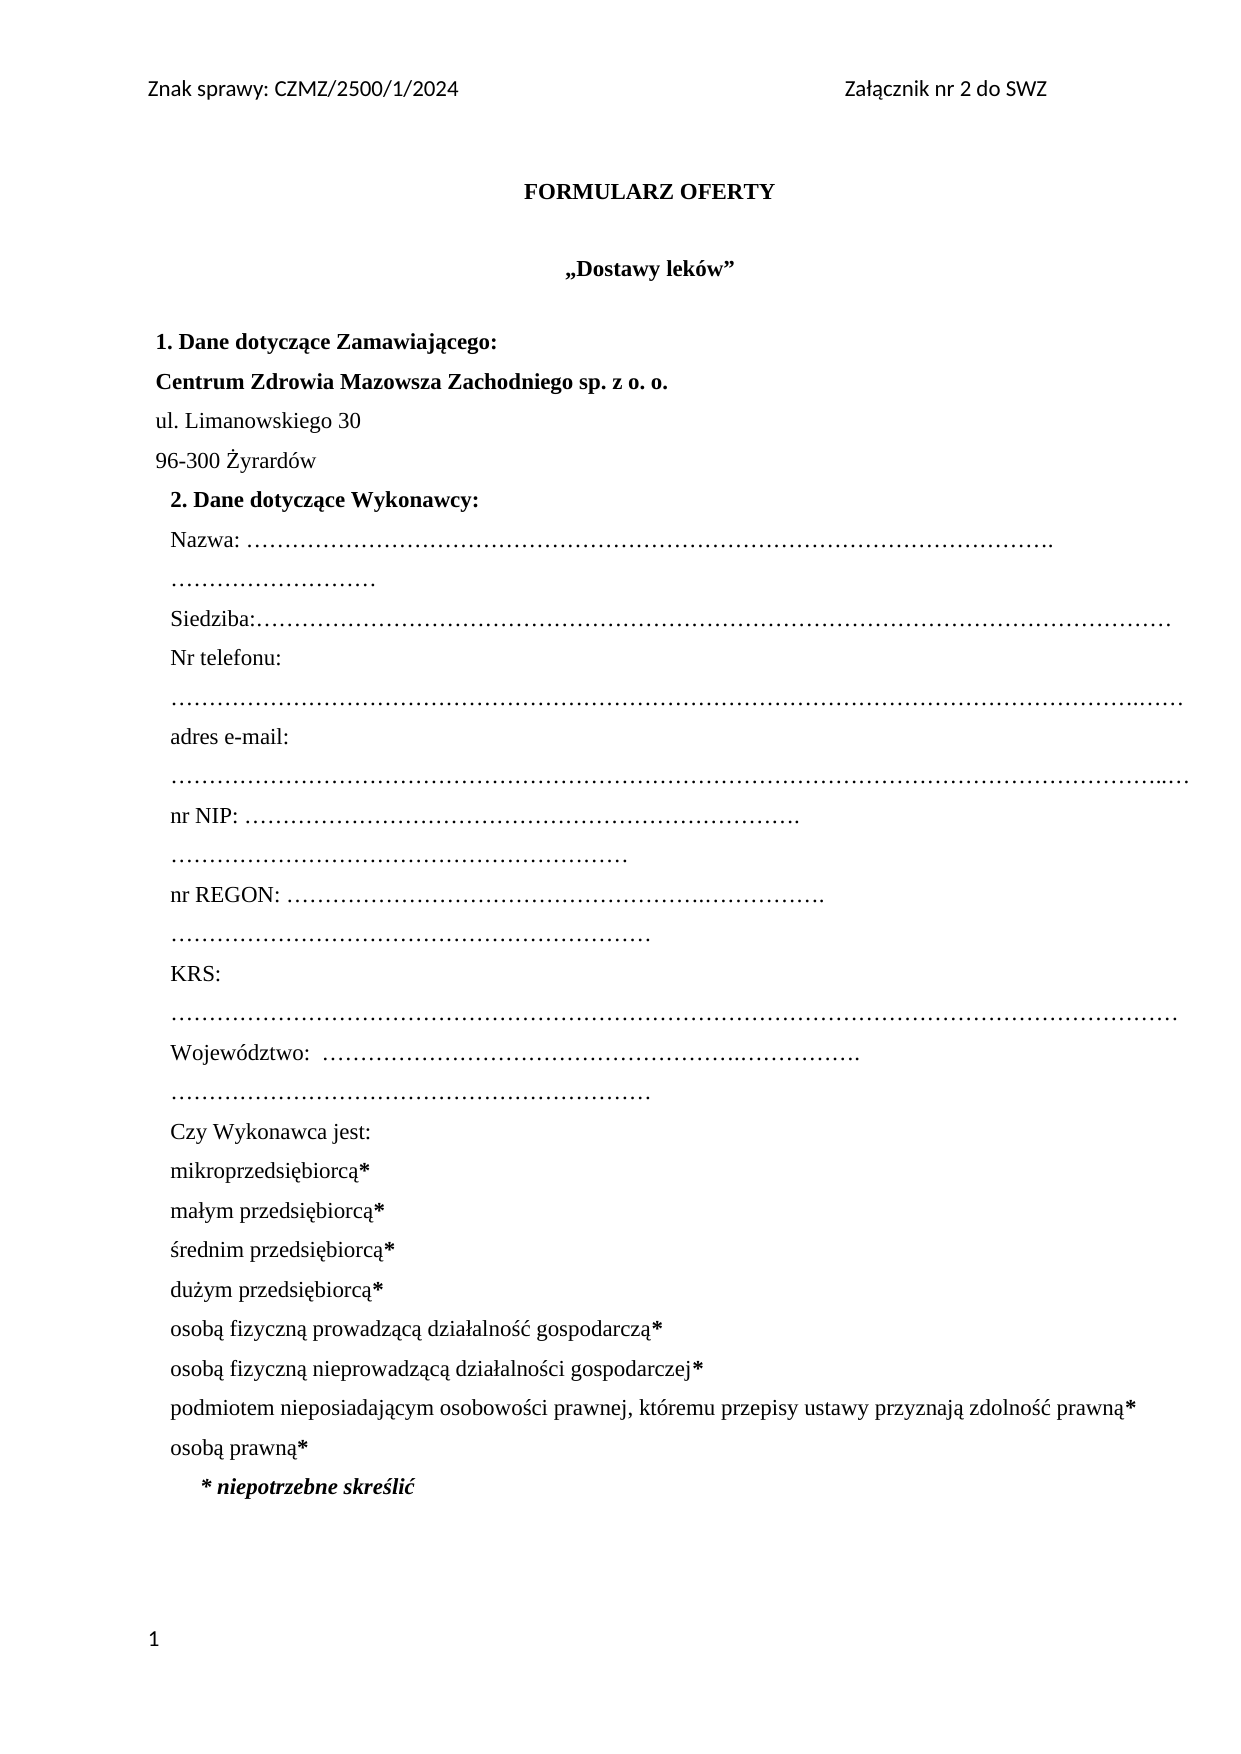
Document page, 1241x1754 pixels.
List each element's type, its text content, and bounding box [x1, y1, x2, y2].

text „Dostawy leków” [148, 255, 1152, 281]
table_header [144, 328, 1207, 1578]
text FORMULARZ OFERTY [148, 178, 1152, 204]
